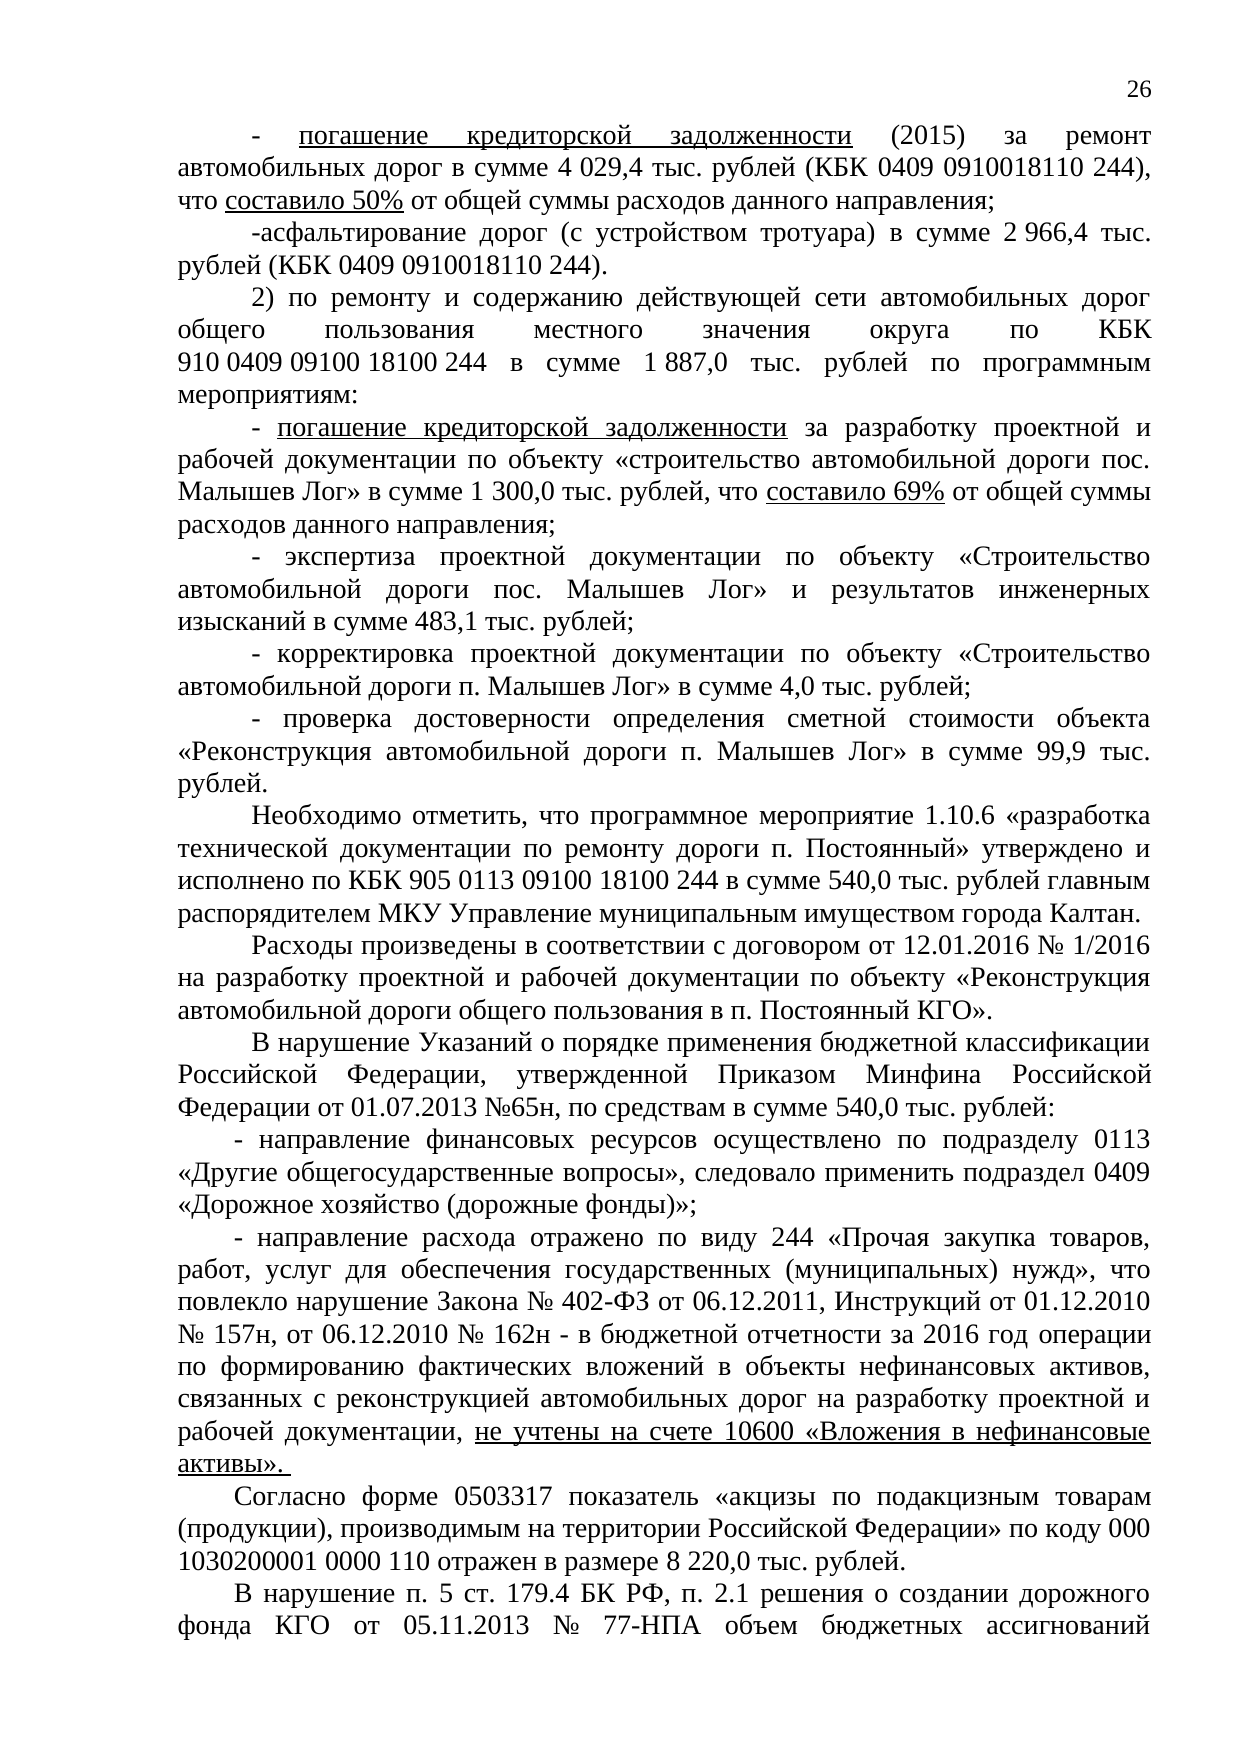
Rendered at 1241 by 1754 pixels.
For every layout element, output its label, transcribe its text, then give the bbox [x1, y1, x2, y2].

text - погашение кредиторской задолженности (2015) за ремонт автомобильных дорог в сумме 4 029,4 тыс. рублей (КБК 0409 0910018110 244), что составило 50% от общей суммы расходов данного направления; [177, 118, 1152, 215]
text В нарушение Указаний о порядке применения бюджетной классификации Российской Федерации, утвержденной Приказом Минфина Российской Федерации от 01.07.2013 №65н, по средствам в сумме 540,0 тыс. рублей: [177, 1025, 1152, 1122]
text Необходимо отметить, что программное мероприятие 1.10.6 «разработка технической документации по ремонту дороги п. Постоянный» утверждено и исполнено по КБК 905 0113 09100 18100 244 в сумме 540,0 тыс. рублей главным распорядителем МКУ Управление муниципальным имуществом города Калтан. [177, 798, 1152, 928]
text 2) по ремонту и содержанию действующей сети автомобильных дорог общего пользования местного значения округа по КБК 910 0409 09100 18100 244 в сумме 1 887,0 тыс. рублей по программным мероприятиям: [177, 280, 1152, 410]
text -асфальтирование дорог (с устройством тротуара) в сумме 2 966,4 тыс. рублей (КБК 0409 0910018110 244). [177, 215, 1152, 280]
text Согласно форме 0503317 показатель «акцизы по подакцизным товарам (продукции), производимым на территории Российской Федерации» по коду 000 1030200001 0000 110 отражен в размере 8 220,0 тыс. рублей. [177, 1479, 1152, 1576]
text - направление расхода отражено по виду 244 «Прочая закупка товаров, работ, услуг для обеспечения государственных (муниципальных) нужд», что повлекло нарушение Закона № 402-ФЗ от 06.12.2011, Инструкций от 01.12.2010 № 157н, от 06.12.2010 № 162н - в бюджетной отчетности за 2016 год операции по формированию фактических вложений в объекты нефинансовых активов, связанных с реконструкцией автомобильных дорог на разработку проектной и рабочей документации, не учтены на счете 10600 «Вложения в нефинансовые активы». [177, 1219, 1152, 1479]
text - погашение кредиторской задолженности за разработку проектной и рабочей документации по объекту «строительство автомобильной дороги пос. Малышев Лог» в сумме 1 300,0 тыс. рублей, что составило 69% от общей суммы расходов данного направления; [177, 410, 1152, 539]
text - корректировка проектной документации по объекту «Строительство автомобильной дороги п. Малышев Лог» в сумме 4,0 тыс. рублей; [177, 636, 1152, 701]
text - экспертиза проектной документации по объекту «Строительство автомобильной дороги пос. Малышев Лог» и результатов инженерных изысканий в сумме 483,1 тыс. рублей; [177, 539, 1152, 636]
text Расходы произведены в соответствии с договором от 12.01.2016 № 1/2016 на разработку проектной и рабочей документации по объекту «Реконструкция автомобильной дороги общего пользования в п. Постоянный КГО». [177, 928, 1152, 1025]
text - проверка достоверности определения сметной стоимости объекта «Реконструкция автомобильной дороги п. Малышев Лог» в сумме 99,9 тыс. рублей. [177, 701, 1152, 798]
text - направление финансовых ресурсов осуществлено по подразделу 0113 «Другие общегосударственные вопросы», следовало применить подраздел 0409 «Дорожное хозяйство (дорожные фонды)»; [177, 1122, 1152, 1219]
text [177, 1576, 1152, 1641]
